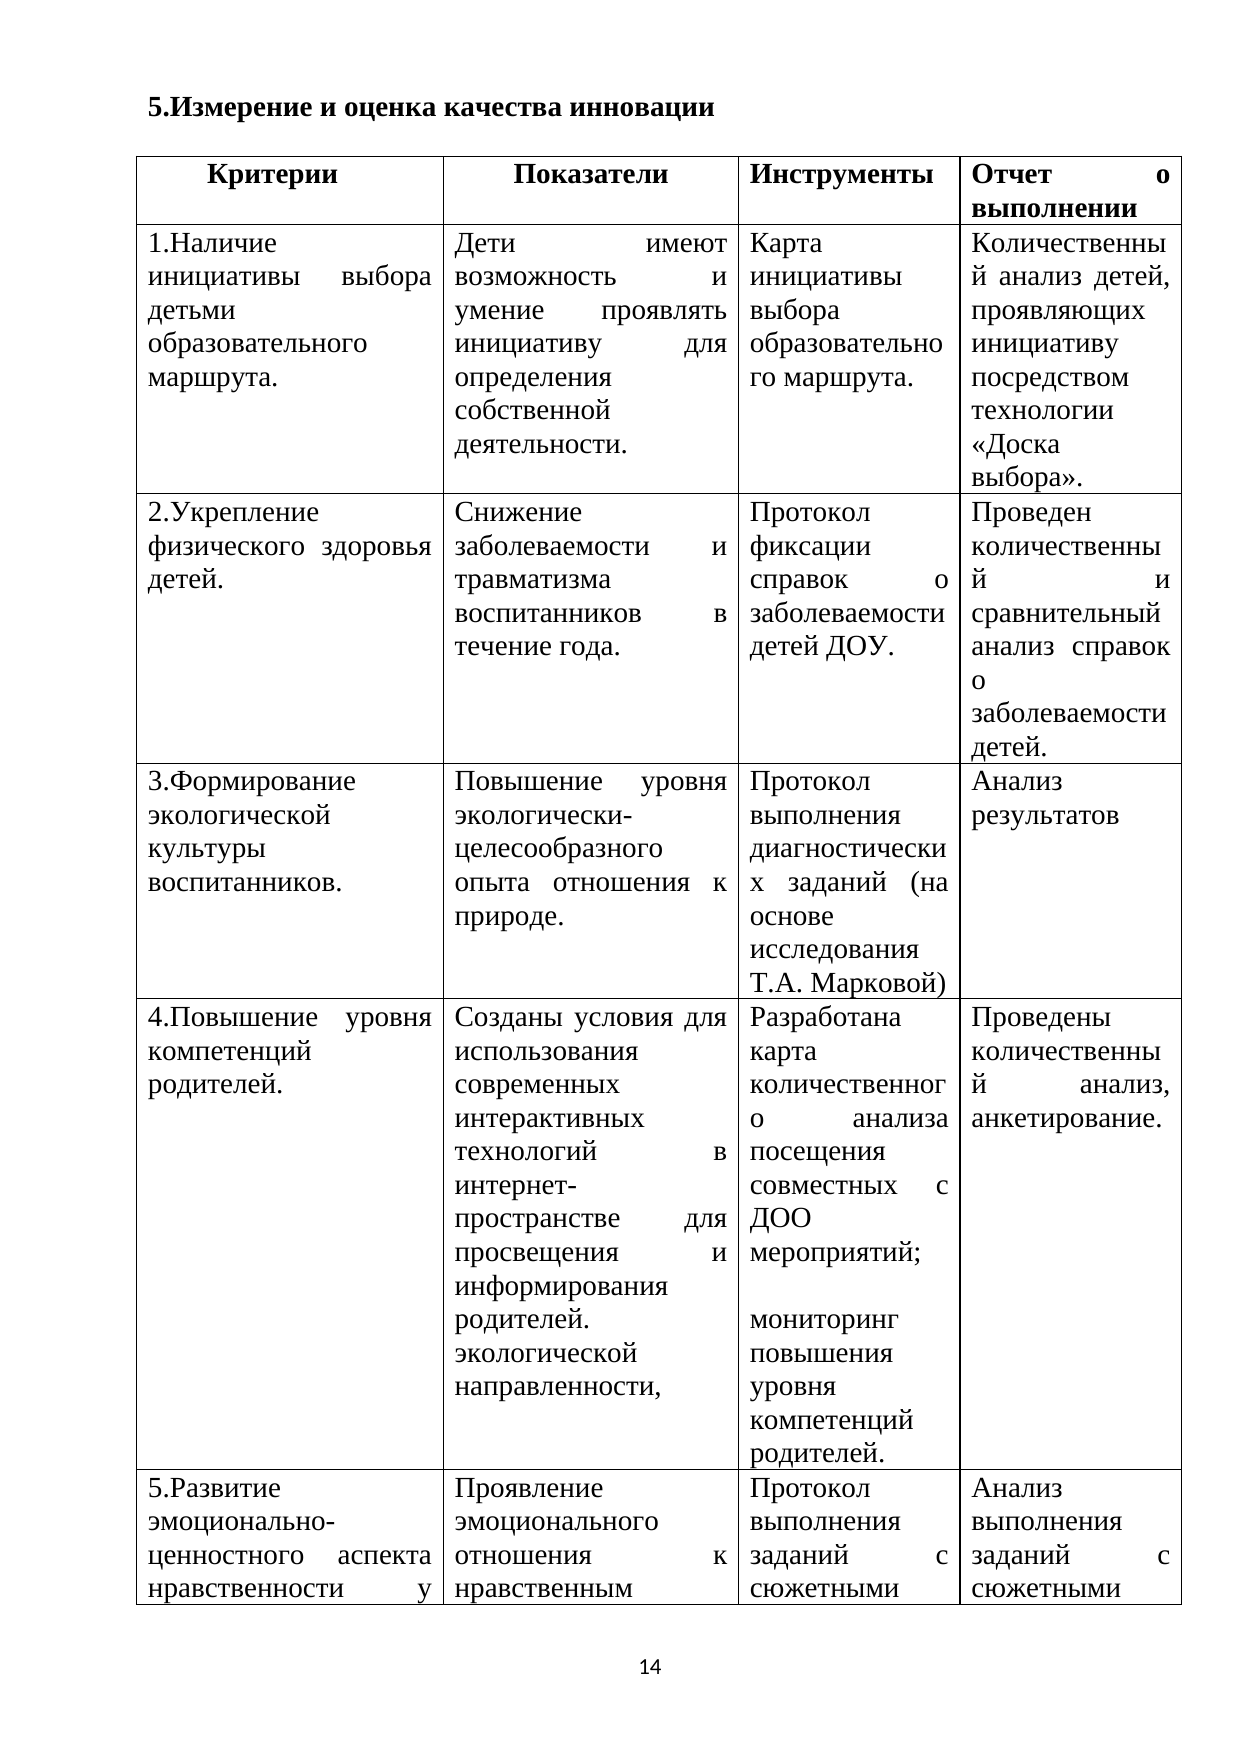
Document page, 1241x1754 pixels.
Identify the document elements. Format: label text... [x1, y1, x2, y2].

table_cell Повышение уровня экологически-целесообразного опыта отношения к природе. [444, 764, 738, 998]
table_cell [961, 1470, 1181, 1604]
table_cell Разработана карта количественного анализа посещения совместных с ДОО мероприятий; мониторинг повышения уровня компетенций родителей. [739, 999, 959, 1469]
table_header Отчет о выполнении [961, 157, 1181, 224]
table_cell 1.Наличие инициативы выбора детьми образовательного маршрута. [137, 225, 443, 493]
table_cell Созданы условия для использования современных интерактивных технологий в интернет-пространстве для просвещения и информирования родителей. экологической направленности, [444, 999, 738, 1469]
table_cell Протокол выполнения диагностических заданий (на основе исследования Т.А. Марковой) [739, 764, 959, 998]
table_cell Протокол фиксации справок о заболеваемости детей ДОУ. [739, 494, 959, 762]
table_cell Анализ результатов [961, 764, 1181, 998]
table_header Критерии [137, 157, 443, 224]
table_cell 4.Повышение уровня компетенций родителей. [137, 999, 443, 1469]
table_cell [739, 1470, 959, 1604]
table_cell Проведен количественный и сравнительный анализ справок о заболеваемости детей. [961, 494, 1181, 762]
table_cell 2.Укрепление физического здоровья детей. [137, 494, 443, 762]
table_cell Карта инициативы выбора образовательного маршрута. [739, 225, 959, 493]
table_cell Проведены количественный анализ, анкетирование. [961, 999, 1181, 1469]
text 5.Измерение и оценка качества инновации [148, 89, 1152, 122]
table_cell Снижение заболеваемости и травматизма воспитанников в течение года. [444, 494, 738, 762]
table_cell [444, 1470, 738, 1604]
table_header Инструменты [739, 157, 959, 224]
table_cell Дети имеют возможность и умение проявлять инициативу для определения собственной деятельности. [444, 225, 738, 493]
table_cell 3.Формирование экологической культуры воспитанников. [137, 764, 443, 998]
table_header Показатели [444, 157, 738, 224]
table_cell Количественный анализ детей, проявляющих инициативу посредством технологии «Доска выбора». [961, 225, 1181, 493]
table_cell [137, 1470, 443, 1604]
